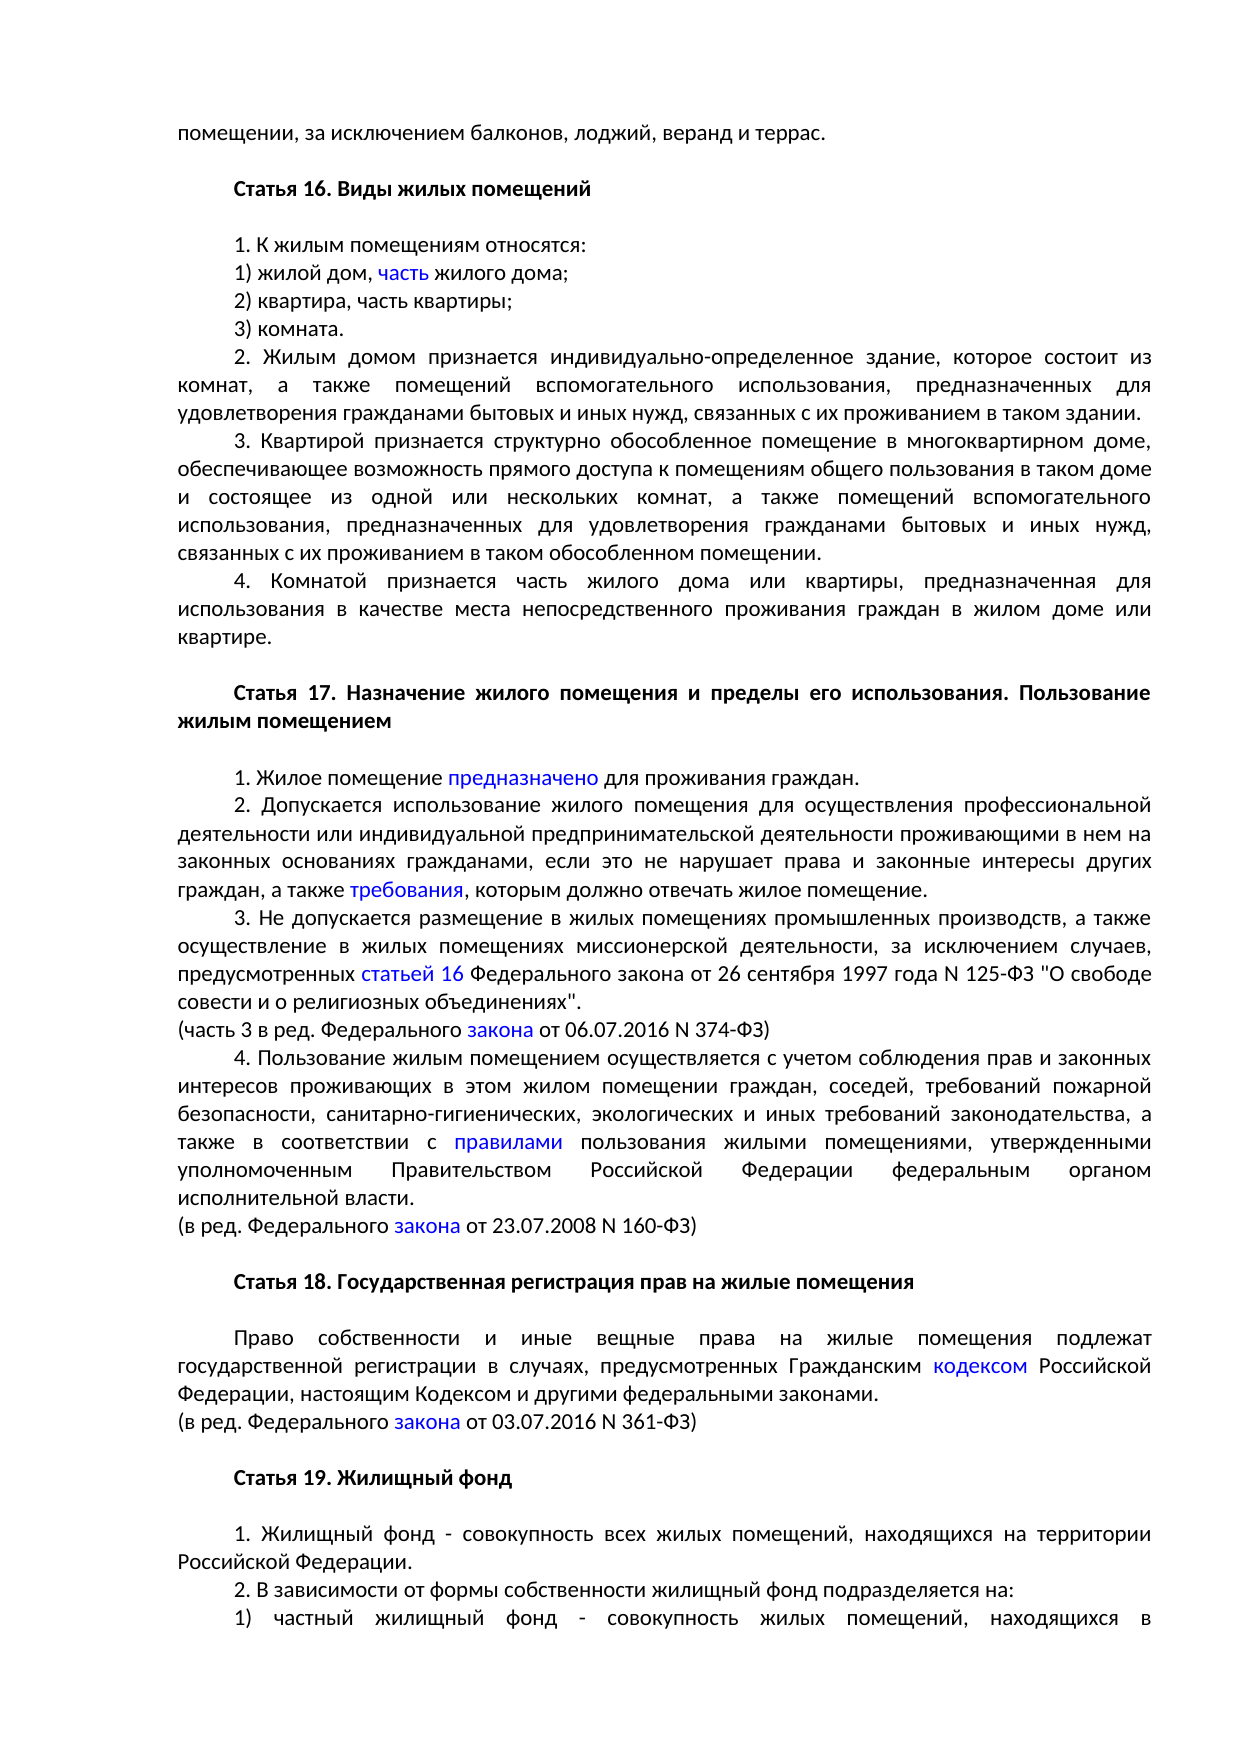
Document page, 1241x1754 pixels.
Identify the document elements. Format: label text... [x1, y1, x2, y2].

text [177, 118, 1152, 146]
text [177, 1603, 1152, 1631]
text 3. Квартирой признается структурно обособленное помещение в многоквартирном доме, обеспечивающее возможность прямого доступа к помещениям общего пользования в таком доме и состоящее из одной или нескольких комнат, а также помещений вспомогательного использования, предназначенных для удовлетворения гражданами бытовых и иных нужд, связанных с их проживанием в таком обособленном помещении. [177, 426, 1152, 566]
text 2) квартира, часть квартиры; [177, 286, 1152, 314]
text Право собственности и иные вещные права на жилые помещения подлежат государственной регистрации в случаях, предусмотренных Гражданским кодексом Российской Федерации, настоящим Кодексом и другими федеральными законами. [177, 1323, 1152, 1407]
title Статья 16. Виды жилых помещений [177, 174, 1152, 202]
text 2. Допускается использование жилого помещения для осуществления профессиональной деятельности или индивидуальной предпринимательской деятельности проживающими в нем на законных основаниях гражданами, если это не нарушает права и законные интересы других граждан, а также требования, которым должно отвечать жилое помещение. [177, 791, 1152, 903]
text 2. Жилым домом признается индивидуально-определенное здание, которое состоит из комнат, а также помещений вспомогательного использования, предназначенных для удовлетворения гражданами бытовых и иных нужд, связанных с их проживанием в таком здании. [177, 342, 1152, 426]
title Статья 18. Государственная регистрация прав на жилые помещения [177, 1267, 1152, 1295]
text 3) комната. [177, 314, 1152, 342]
title Статья 17. Назначение жилого помещения и пределы его использования. Пользование жилым помещением [177, 678, 1152, 734]
title Статья 19. Жилищный фонд [177, 1463, 1152, 1491]
text (часть 3 в ред. Федерального закона от 06.07.2016 N 374-ФЗ) [177, 1015, 1152, 1043]
text (в ред. Федерального закона от 03.07.2016 N 361-ФЗ) [177, 1407, 1152, 1435]
text 1. К жилым помещениям относятся: [177, 230, 1152, 258]
text 1. Жилое помещение предназначено для проживания граждан. [177, 763, 1152, 791]
text (в ред. Федерального закона от 23.07.2008 N 160-ФЗ) [177, 1211, 1152, 1239]
text 4. Пользование жилым помещением осуществляется с учетом соблюдения прав и законных интересов проживающих в этом жилом помещении граждан, соседей, требований пожарной безопасности, санитарно-гигиенических, экологических и иных требований законодательства, а также в соответствии с правилами пользования жилыми помещениями, утвержденными уполномоченным Правительством Российской Федерации федеральным органом исполнительной власти. [177, 1043, 1152, 1211]
text 4. Комнатой признается часть жилого дома или квартиры, предназначенная для использования в качестве места непосредственного проживания граждан в жилом доме или квартире. [177, 566, 1152, 651]
text 1. Жилищный фонд - совокупность всех жилых помещений, находящихся на территории Российской Федерации. [177, 1519, 1152, 1575]
text 2. В зависимости от формы собственности жилищный фонд подразделяется на: [177, 1575, 1152, 1603]
text 1) жилой дом, часть жилого дома; [177, 258, 1152, 286]
text 3. Не допускается размещение в жилых помещениях промышленных производств, а также осуществление в жилых помещениях миссионерской деятельности, за исключением случаев, предусмотренных статьей 16 Федерального закона от 26 сентября 1997 года N 125-ФЗ "О свободе совести и о религиозных объединениях". [177, 903, 1152, 1015]
